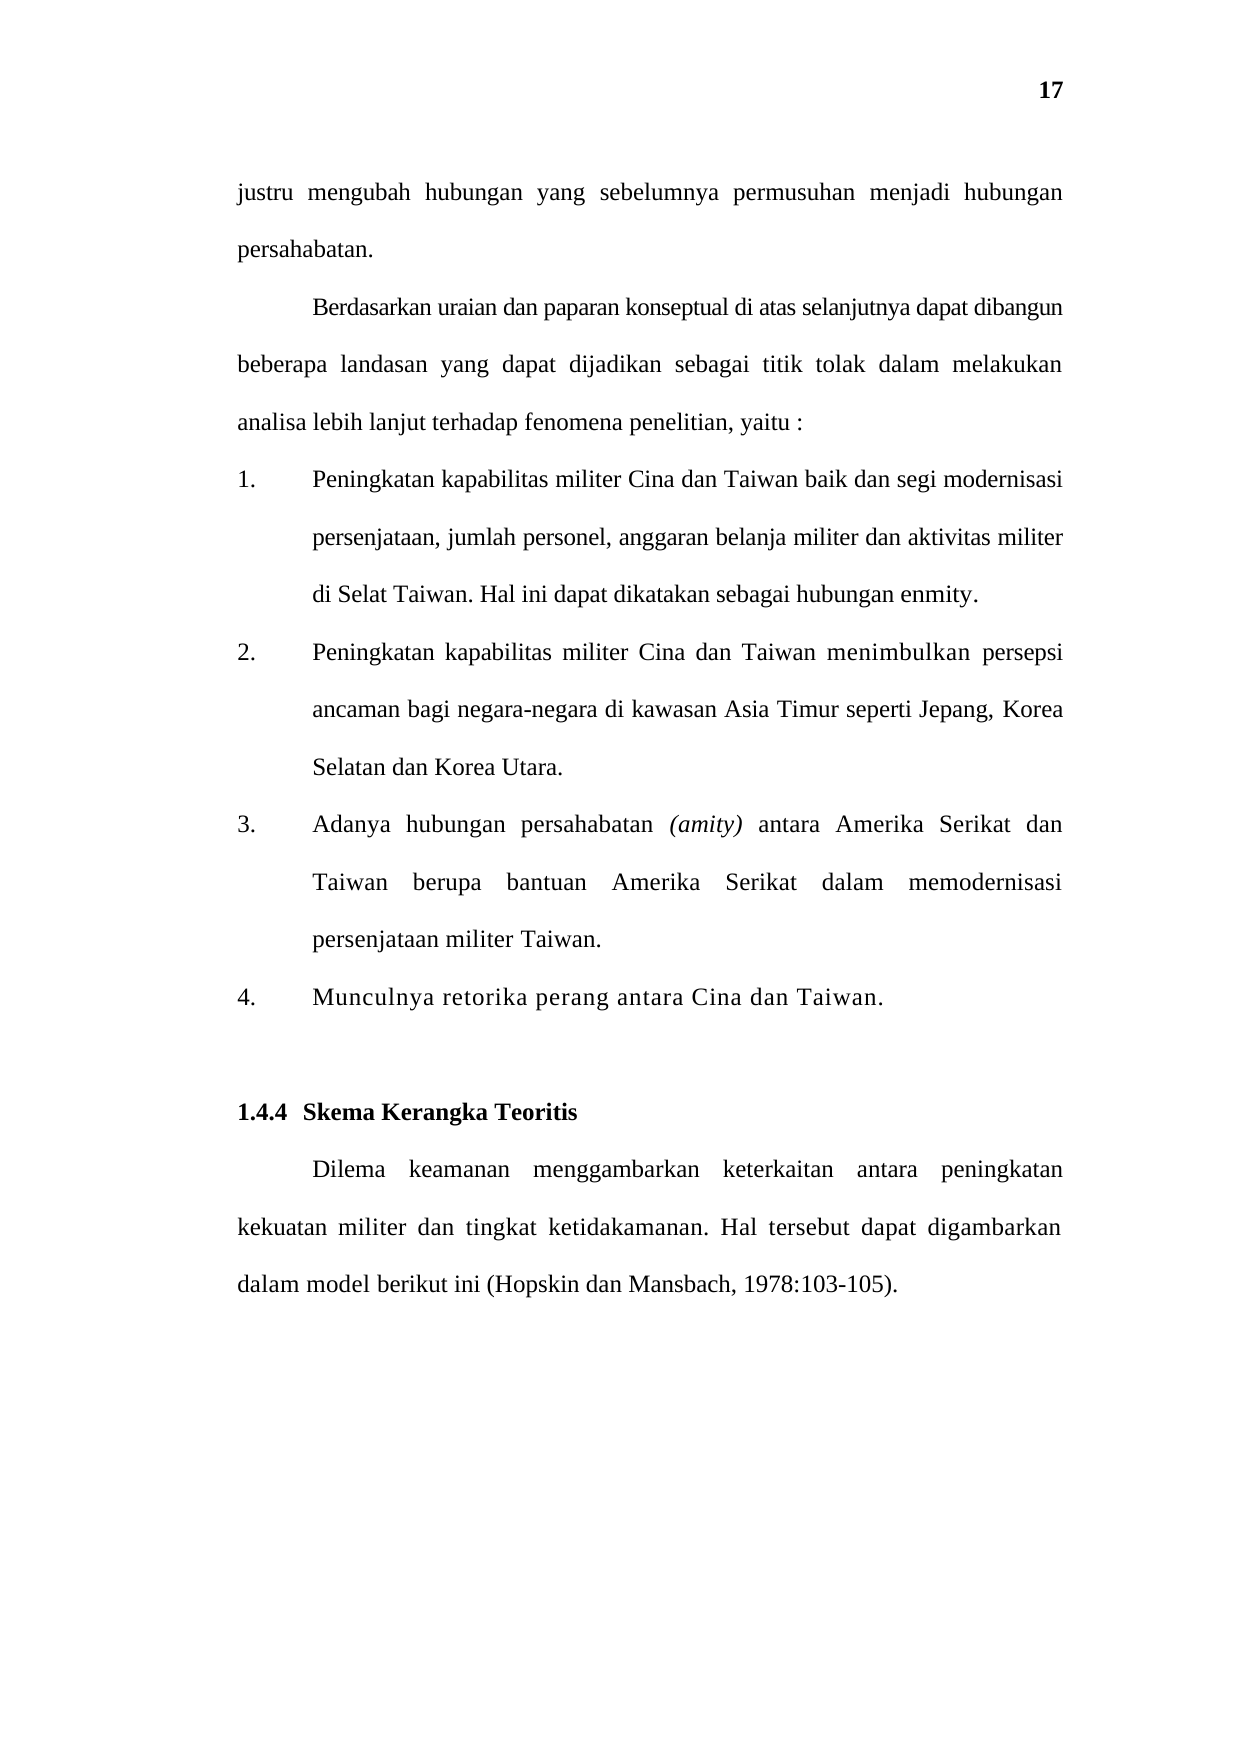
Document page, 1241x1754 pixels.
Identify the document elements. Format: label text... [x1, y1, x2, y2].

text Dilema keamanan menggambarkan keterkaitan antara peningkatan kekuatan militer dan tingkat ketidakamanan. Hal tersebut dapat digambarkan dalam model berikut ini (Hopskin dan Mansbach, 1978:103-105). [237, 1154, 1063, 1298]
list Peningkatan kapabilitas militer Cina dan Taiwan menimbulkan persepsi ancaman bagi negara-negara di kawasan Asia Timur seperti Jepang, Korea Selatan dan Korea Utara. [237, 637, 1063, 781]
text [237, 177, 1063, 263]
text Berdasarkan uraian dan paparan konseptual di atas selanjutnya dapat dibangun beberapa landasan yang dapat dijadikan sebagai titik tolak dalam melakukan analisa lebih lanjut terhadap fenomena penelitian, yaitu : [237, 292, 1063, 436]
list Adanya hubungan persahabatan (amity) antara Amerika Serikat dan Taiwan berupa bantuan Amerika Serikat dalam memodernisasi persenjataan militer Taiwan. [237, 809, 1063, 953]
list Munculnya retorika perang antara Cina dan Taiwan. [237, 982, 1063, 1011]
list Skema Kerangka Teoritis [237, 1097, 1063, 1126]
list Peningkatan kapabilitas militer Cina dan Taiwan baik dan segi modernisasi persenjataan, jumlah personel, anggaran belanja militer dan aktivitas militer di Selat Taiwan. Hal ini dapat dikatakan sebagai hubungan enmity. [237, 464, 1063, 608]
